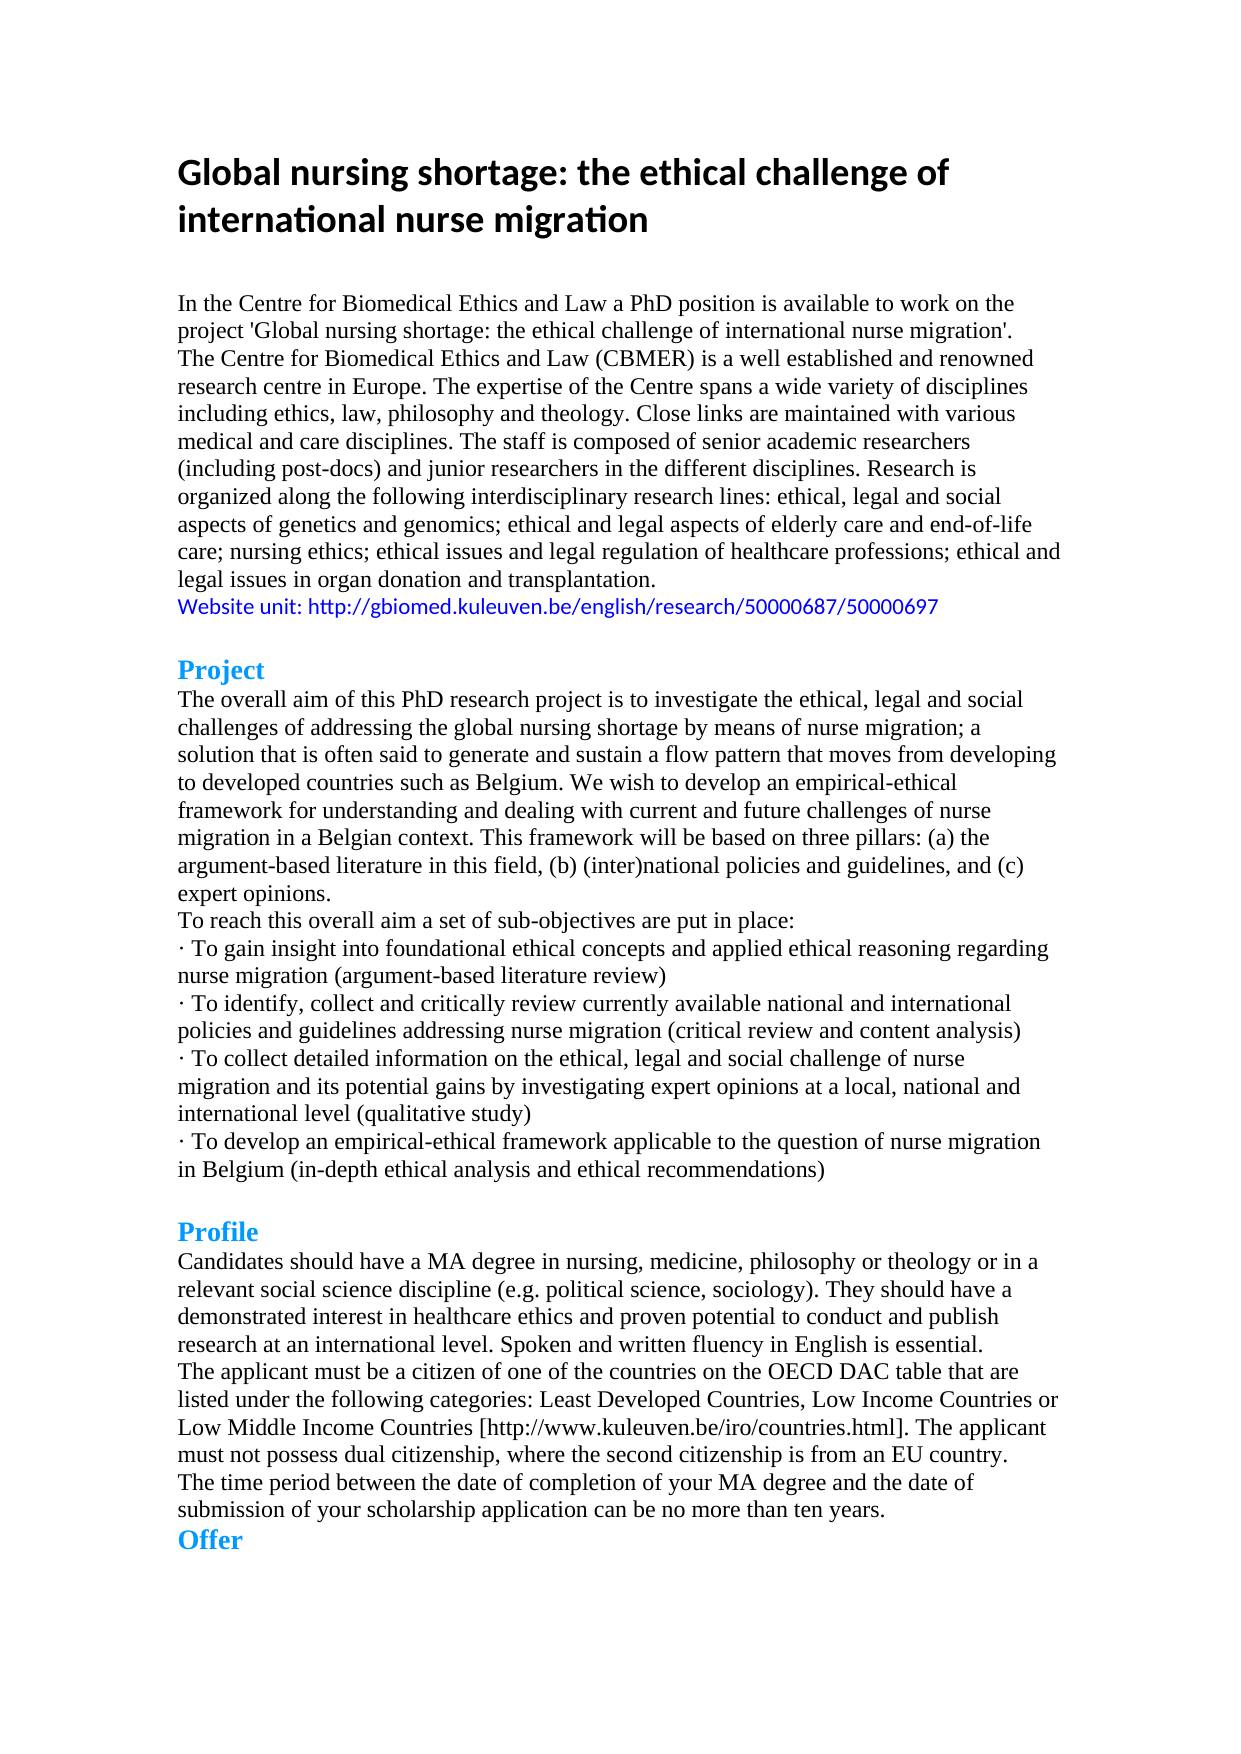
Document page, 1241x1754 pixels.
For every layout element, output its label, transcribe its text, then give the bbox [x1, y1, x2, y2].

text In the Centre for Biomedical Ethics and Law a PhD position is available to work on the project 'Global nursing shortage: the ethical challenge of international nurse migration'. [177, 289, 1063, 344]
text The overall aim of this PhD research project is to investigate the ethical, legal and social challenges of addressing the global nursing shortage by means of nurse migration; a solution that is often said to generate and sustain a flow pattern that moves from developing to developed countries such as Belgium. We wish to develop an empirical-ethical framework for understanding and dealing with current and future challenges of nurse migration in a Belgian context. This framework will be based on three pillars: (a) the argument-based literature in this field, (b) (inter)national policies and guidelines, and (c) expert opinions. [177, 685, 1063, 906]
text To reach this overall aim a set of sub-objectives are put in place: [177, 906, 1063, 934]
text Global nursing shortage: the ethical challenge of international nurse migration [177, 148, 1063, 242]
text · To identify, collect and critically review currently available national and international policies and guidelines addressing nurse migration (critical review and content analysis) [177, 989, 1063, 1044]
text Candidates should have a MA degree in nursing, medicine, philosophy or theology or in a relevant social science discipline (e.g. political science, sociology). They should have a demonstrated interest in healthcare ethics and proven potential to conduct and publish research at an international level. Spoken and written fluency in English is essential. [177, 1247, 1063, 1357]
text Website unit: http://gbiomed.kuleuven.be/english/research/50000687/50000697 [177, 592, 1063, 621]
text The time period between the date of completion of your MA degree and the date of submission of your scholarship application can be no more than ten years. [177, 1468, 1063, 1523]
text Profile [177, 1214, 1063, 1247]
text The applicant must be a citizen of one of the countries on the OECD DAC table that are listed under the following categories: Least Developed Countries, Low Income Countries or Low Middle Income Countries [http://www.kuleuven.be/iro/countries.html]. The applicant must not possess dual citizenship, where the second citizenship is from an EU country. [177, 1357, 1063, 1468]
text · To develop an empirical-ethical framework applicable to the question of nurse migration in Belgium (in-depth ethical analysis and ethical recommendations) [177, 1127, 1063, 1182]
text · To collect detailed information on the ethical, legal and social challenge of nurse migration and its potential gains by investigating expert opinions at a local, national and international level (qualitative study) [177, 1044, 1063, 1127]
text Offer [177, 1523, 1063, 1555]
text The Centre for Biomedical Ethics and Law (CBMER) is a well established and renowned research centre in Europe. The expertise of the Centre spans a wide variety of disciplines including ethics, law, philosophy and theology. Close links are maintained with various medical and care disciplines. The staff is composed of senior academic researchers (including post-docs) and junior researchers in the different disciplines. Research is organized along the following interdisciplinary research lines: ethical, legal and social aspects of genetics and genomics; ethical and legal aspects of elderly care and end-of-life care; nursing ethics; ethical issues and legal regulation of healthcare professions; ethical and legal issues in organ donation and transplantation. [177, 344, 1063, 592]
text · To gain insight into foundational ethical concepts and applied ethical reasoning regarding nurse migration (argument-based literature review) [177, 934, 1063, 989]
text Project [177, 653, 1063, 685]
